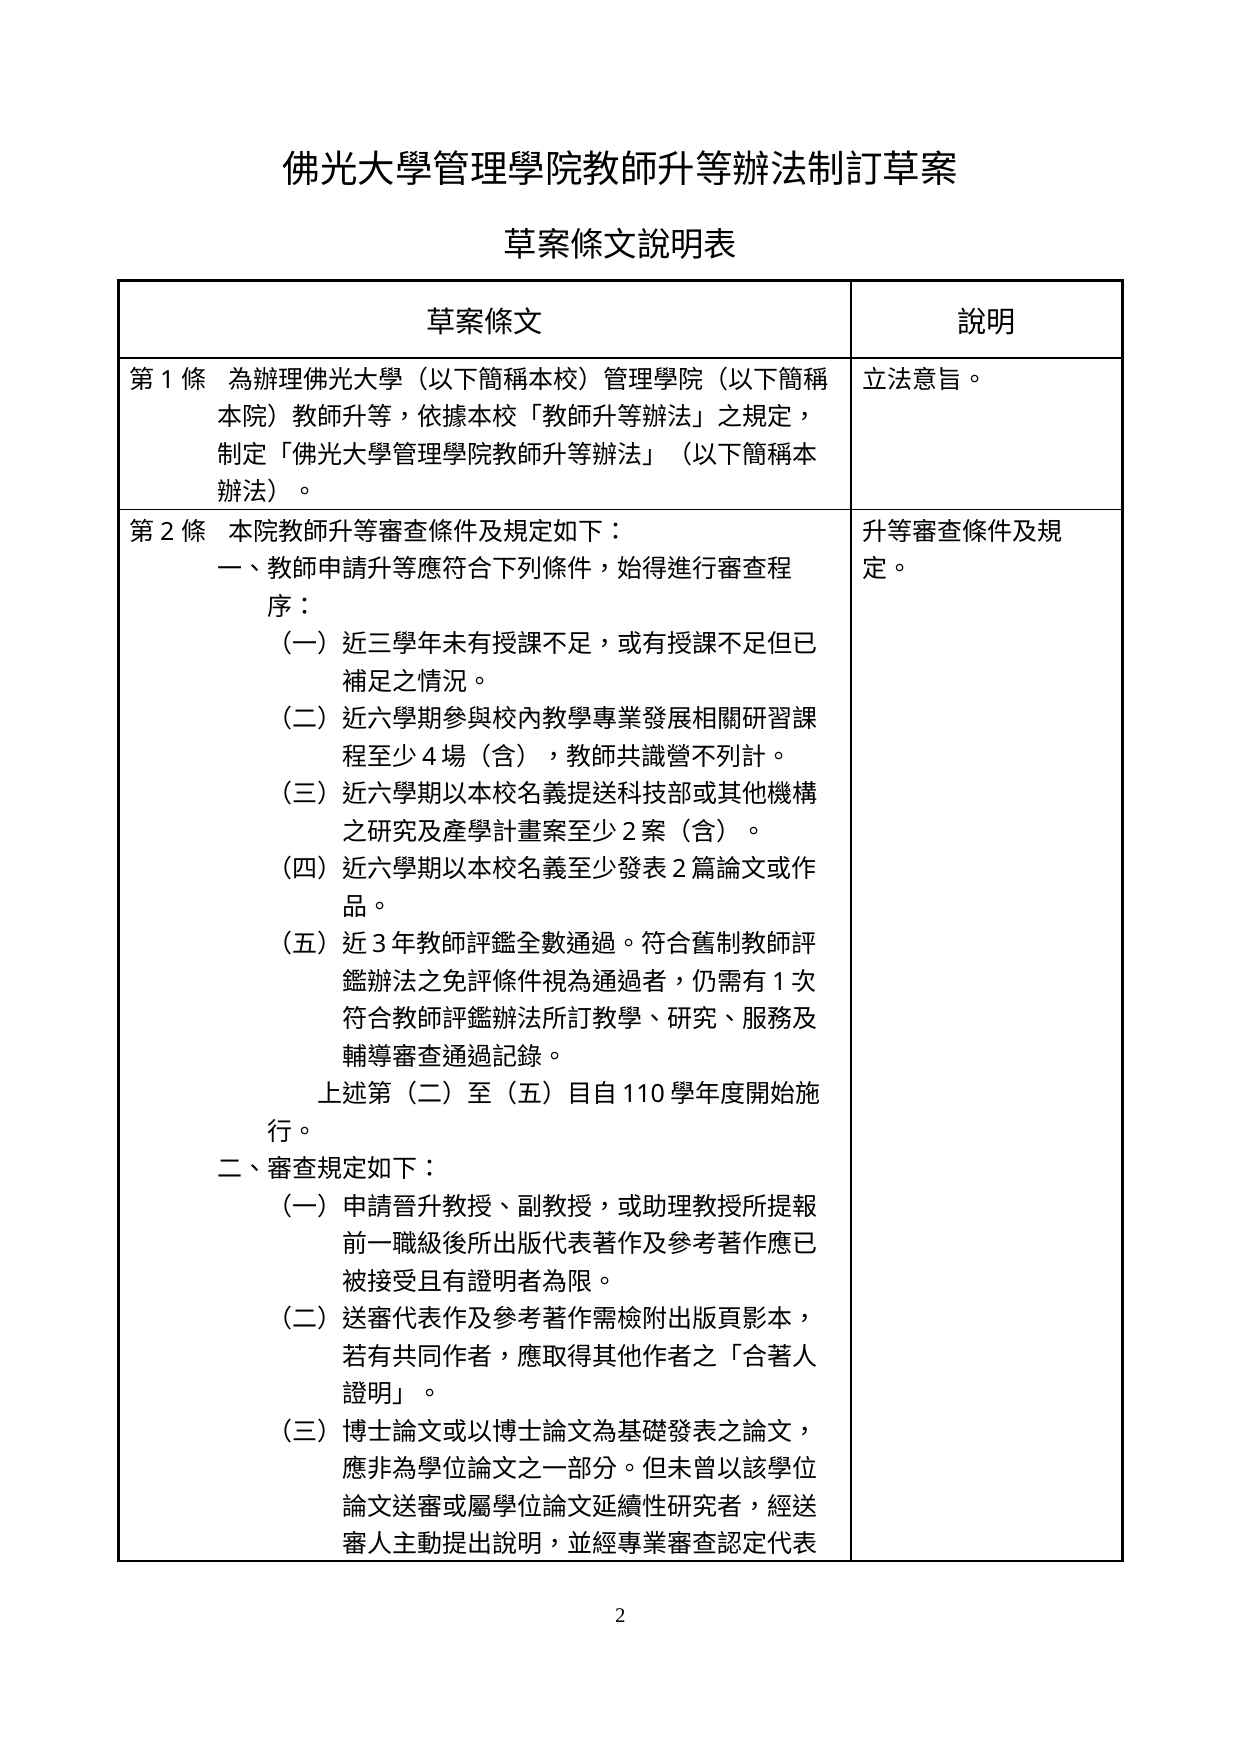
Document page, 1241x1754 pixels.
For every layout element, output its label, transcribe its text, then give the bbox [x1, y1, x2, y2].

table_cell 第 1 條 為辦理佛光大學（以下簡稱本校）管理學院（以下簡稱本院）教師升等，依據本校「教師升等辦法」之規定，制定「佛光大學管理學院教師升等辦法」（以下簡稱本辦法）。 [120, 359, 850, 509]
table_header 說明 [852, 282, 1121, 357]
table_cell 立法意旨。 [852, 359, 1121, 509]
table_cell 升等審查條件及規定。 [852, 510, 1121, 1560]
text 佛光大學管理學院教師升等辦法制訂草案 [118, 129, 1122, 204]
table_header 草案條文 [120, 282, 850, 357]
text 草案條文說明表 [118, 204, 1122, 279]
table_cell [120, 510, 850, 1560]
